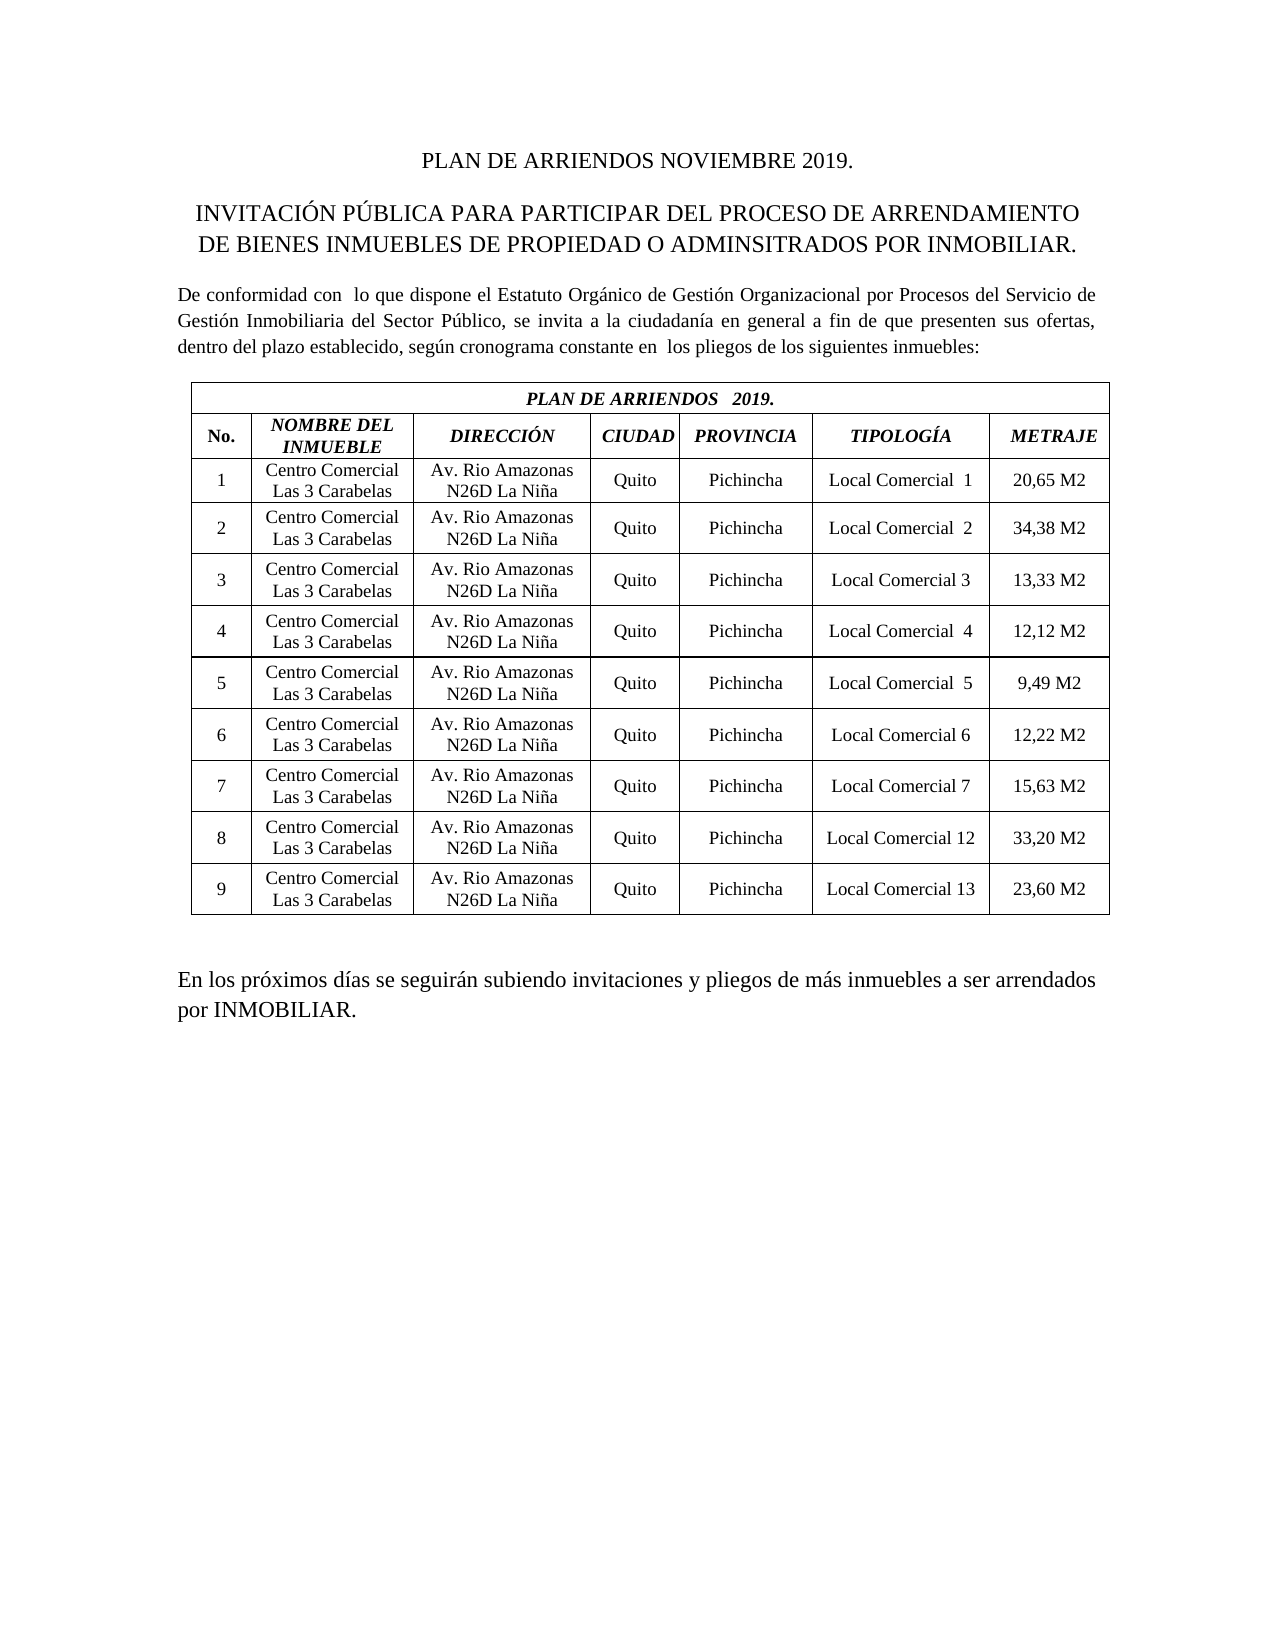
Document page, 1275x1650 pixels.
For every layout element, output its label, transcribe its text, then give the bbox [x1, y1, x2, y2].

table_cell METRAJE [990, 414, 1109, 457]
table_cell Centro Comercial Las 3 Carabelas [252, 503, 413, 553]
table_cell Quito [591, 761, 679, 811]
table_cell 6 [192, 709, 251, 759]
table_cell Pichincha [680, 761, 812, 811]
table_header PLAN DE ARRIENDOS 2019. [192, 383, 1109, 413]
table_cell 20,65 M2 [990, 459, 1109, 502]
table_cell Local Comercial 3 [813, 554, 989, 605]
table_cell Pichincha [680, 812, 812, 863]
text De conformidad con lo que dispone el Estatuto Orgánico de Gestión Organizacional por Procesos del Servicio de Gestión Inmobiliaria del Sector Público, se invita a la ciudadanía en general a fin de que presenten sus ofertas, dentro del plazo establecido, según cronograma constante en los pliegos de los siguientes inmuebles: [177, 283, 1098, 358]
table_cell TIPOLOGÍA [813, 414, 989, 457]
table_cell 3 [192, 554, 251, 605]
table_cell Centro Comercial Las 3 Carabelas [252, 459, 413, 502]
table_cell CIUDAD [591, 414, 679, 457]
table_cell PROVINCIA [680, 414, 812, 457]
table_cell Av. Rio Amazonas N26D La Niña [414, 709, 590, 759]
table_cell Centro Comercial Las 3 Carabelas [252, 761, 413, 811]
table_cell DIRECCIÓN [414, 414, 590, 457]
table_cell Local Comercial 1 [813, 459, 989, 502]
table_cell 5 [192, 658, 251, 708]
table_cell Pichincha [680, 709, 812, 759]
table_cell 1 [192, 459, 251, 502]
table_cell Av. Rio Amazonas N26D La Niña [414, 554, 590, 605]
table_cell 33,20 M2 [990, 812, 1109, 863]
text PLAN DE ARRIENDOS NOVIEMBRE 2019. [177, 148, 1098, 174]
table_cell Quito [591, 864, 679, 914]
table_cell 9,49 M2 [990, 658, 1109, 708]
table_cell Centro Comercial Las 3 Carabelas [252, 864, 413, 914]
table_cell Centro Comercial Las 3 Carabelas [252, 812, 413, 863]
table_cell Av. Rio Amazonas N26D La Niña [414, 812, 590, 863]
table_cell 15,63 M2 [990, 761, 1109, 811]
table_cell Av. Rio Amazonas N26D La Niña [414, 503, 590, 553]
table_cell Centro Comercial Las 3 Carabelas [252, 658, 413, 708]
table_cell Pichincha [680, 554, 812, 605]
table_cell 4 [192, 606, 251, 656]
table_cell 12,12 M2 [990, 606, 1109, 656]
table_cell Local Comercial 2 [813, 503, 989, 553]
table_cell Pichincha [680, 503, 812, 553]
table_cell Local Comercial 4 [813, 606, 989, 656]
table_cell Quito [591, 459, 679, 502]
table_cell Quito [591, 554, 679, 605]
table_cell 23,60 M2 [990, 864, 1109, 914]
table_cell Av. Rio Amazonas N26D La Niña [414, 761, 590, 811]
table_cell Centro Comercial Las 3 Carabelas [252, 554, 413, 605]
text INVITACIÓN PÚBLICA PARA PARTICIPAR DEL PROCESO DE ARRENDAMIENTO DE BIENES INMUEBLES DE PROPIEDAD O ADMINSITRADOS POR INMOBILIAR. [177, 199, 1098, 258]
table_cell Pichincha [680, 606, 812, 656]
table_cell Quito [591, 812, 679, 863]
table_cell 13,33 M2 [990, 554, 1109, 605]
table_cell Quito [591, 503, 679, 553]
table_cell Centro Comercial Las 3 Carabelas [252, 606, 413, 656]
table_cell Pichincha [680, 459, 812, 502]
table_cell Local Comercial 5 [813, 658, 989, 708]
table_cell Quito [591, 709, 679, 759]
table_cell Av. Rio Amazonas N26D La Niña [414, 658, 590, 708]
table_cell 8 [192, 812, 251, 863]
table_cell Local Comercial 13 [813, 864, 989, 914]
table_cell 2 [192, 503, 251, 553]
table_cell Quito [591, 606, 679, 656]
table_cell Quito [591, 658, 679, 708]
table_cell 34,38 M2 [990, 503, 1109, 553]
table_cell Pichincha [680, 864, 812, 914]
table_cell Local Comercial 7 [813, 761, 989, 811]
table_cell 7 [192, 761, 251, 811]
table_cell Pichincha [680, 658, 812, 708]
table_cell No. [192, 414, 251, 457]
table_cell Local Comercial 6 [813, 709, 989, 759]
table_cell Av. Rio Amazonas N26D La Niña [414, 606, 590, 656]
table_cell Local Comercial 12 [813, 812, 989, 863]
text En los próximos días se seguirán subiendo invitaciones y pliegos de más inmuebles a ser arrendados por INMOBILIAR. [177, 966, 1098, 1023]
table_cell Av. Rio Amazonas N26D La Niña [414, 864, 590, 914]
table_cell 12,22 M2 [990, 709, 1109, 759]
table_cell Av. Rio Amazonas N26D La Niña [414, 459, 590, 502]
table_cell Centro Comercial Las 3 Carabelas [252, 709, 413, 759]
table_cell 9 [192, 864, 251, 914]
table_cell NOMBRE DEL INMUEBLE [252, 414, 413, 457]
